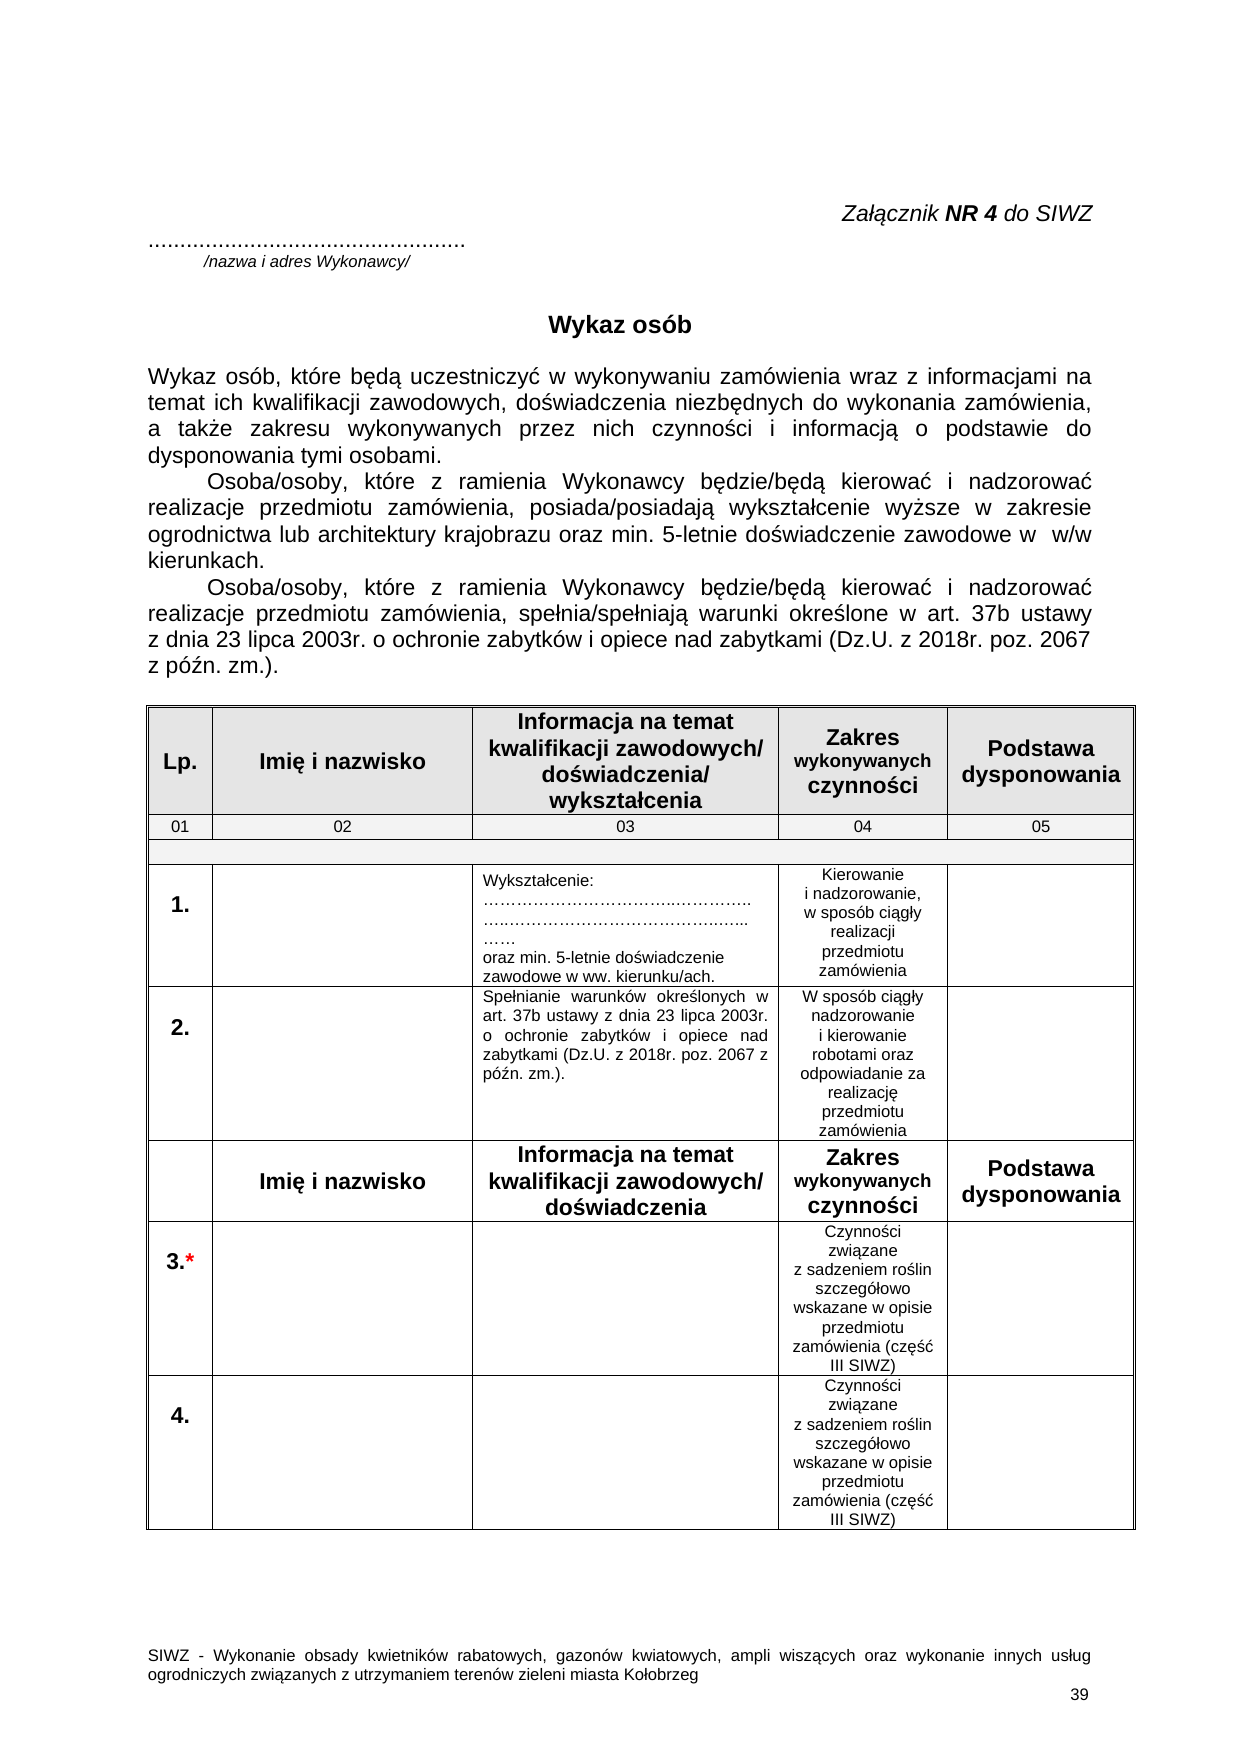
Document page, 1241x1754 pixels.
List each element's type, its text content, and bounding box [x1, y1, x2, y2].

table_header Podstawa dysponowania [948, 708, 1133, 814]
text /nazwa i adres Wykonawcy/ [204, 252, 1092, 271]
text Osoba/osoby, które z ramienia Wykonawcy będzie/będą kierować i nadzorować realizacje przedmiotu zamówienia, posiada/posiadają wykształcenie wyższe w zakresie ogrodnictwa lub architektury krajobrazu oraz min. 5-letnie doświadczenie zawodowe w w/w kierunkach. [148, 468, 1092, 573]
table_cell 2. [149, 987, 212, 1140]
table_cell 3.* [149, 1222, 212, 1375]
table_cell 01 [149, 815, 212, 839]
table_header Zakres wykonywanych czynności [779, 708, 947, 814]
table_cell Spełnianie warunków określonych w art. 37b ustawy z dnia 23 lipca 2003r. o ochronie zabytków i opiece nad zabytkami (Dz.U. z 2018r. poz. 2067 z późn. zm.). [473, 987, 778, 1140]
table_cell [149, 840, 1133, 864]
table_cell [948, 865, 1133, 986]
table_cell [948, 987, 1133, 1140]
text Osoba/osoby, które z ramienia Wykonawcy będzie/będą kierować i nadzorować realizacje przedmiotu zamówienia, spełnia/spełniają warunki określone w art. 37b ustawy z dnia 23 lipca 2003r. o ochronie zabytków i opiece nad zabytkami (Dz.U. z 2018r. poz. 2067 z późn. zm.). [148, 573, 1092, 679]
table_cell [473, 1376, 778, 1529]
subtitle Wykaz osób [148, 310, 1092, 338]
table_header Imię i nazwisko [213, 708, 472, 814]
table_cell [149, 1141, 212, 1221]
table_cell Imię i nazwisko [213, 1141, 472, 1221]
table_cell Kierowanie i nadzorowanie, w sposób ciągły realizacji przedmiotu zamówienia [779, 865, 947, 986]
table_cell [473, 1222, 778, 1375]
table_cell [213, 865, 472, 986]
table_cell 05 [948, 815, 1133, 839]
table_cell 4. [149, 1376, 212, 1529]
table_cell Informacja na temat kwalifikacji zawodowych/ doświadczenia [473, 1141, 778, 1221]
text Załącznik NR 4 do SIWZ [148, 199, 1092, 226]
table_cell [213, 1376, 472, 1529]
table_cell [779, 1222, 947, 1375]
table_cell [779, 1376, 947, 1529]
table_cell 03 [473, 815, 778, 839]
table_cell W sposób ciągły nadzorowanie i kierowanie robotami oraz odpowiadanie za realizację przedmiotu zamówienia [779, 987, 947, 1140]
table_cell [213, 1222, 472, 1375]
table_cell Wykształcenie: ……………………………..…………..…..………………………………..…...…… oraz min. 5-letnie doświadczenie zawodowe w ww. kierunku/ach. [473, 865, 778, 986]
table_cell 1. [149, 865, 212, 986]
table_header Lp. [149, 708, 212, 814]
table_cell 02 [213, 815, 472, 839]
table_cell Zakres wykonywanych czynności [779, 1141, 947, 1221]
table_cell Podstawa dysponowania [948, 1141, 1133, 1221]
table_cell [948, 1376, 1133, 1529]
table_cell [213, 987, 472, 1140]
table_header Informacja na temat kwalifikacji zawodowych/ doświadczenia/ wykształcenia [473, 708, 778, 814]
table_cell [948, 1222, 1133, 1375]
text Wykaz osób, które będą uczestniczyć w wykonywaniu zamówienia wraz z informacjami na temat ich kwalifikacji zawodowych, doświadczenia niezbędnych do wykonania zamówienia, a także zakresu wykonywanych przez nich czynności i informacją o podstawie do dysponowania tymi osobami. [148, 363, 1092, 468]
table_cell 04 [779, 815, 947, 839]
text .................................................. [148, 226, 1092, 252]
